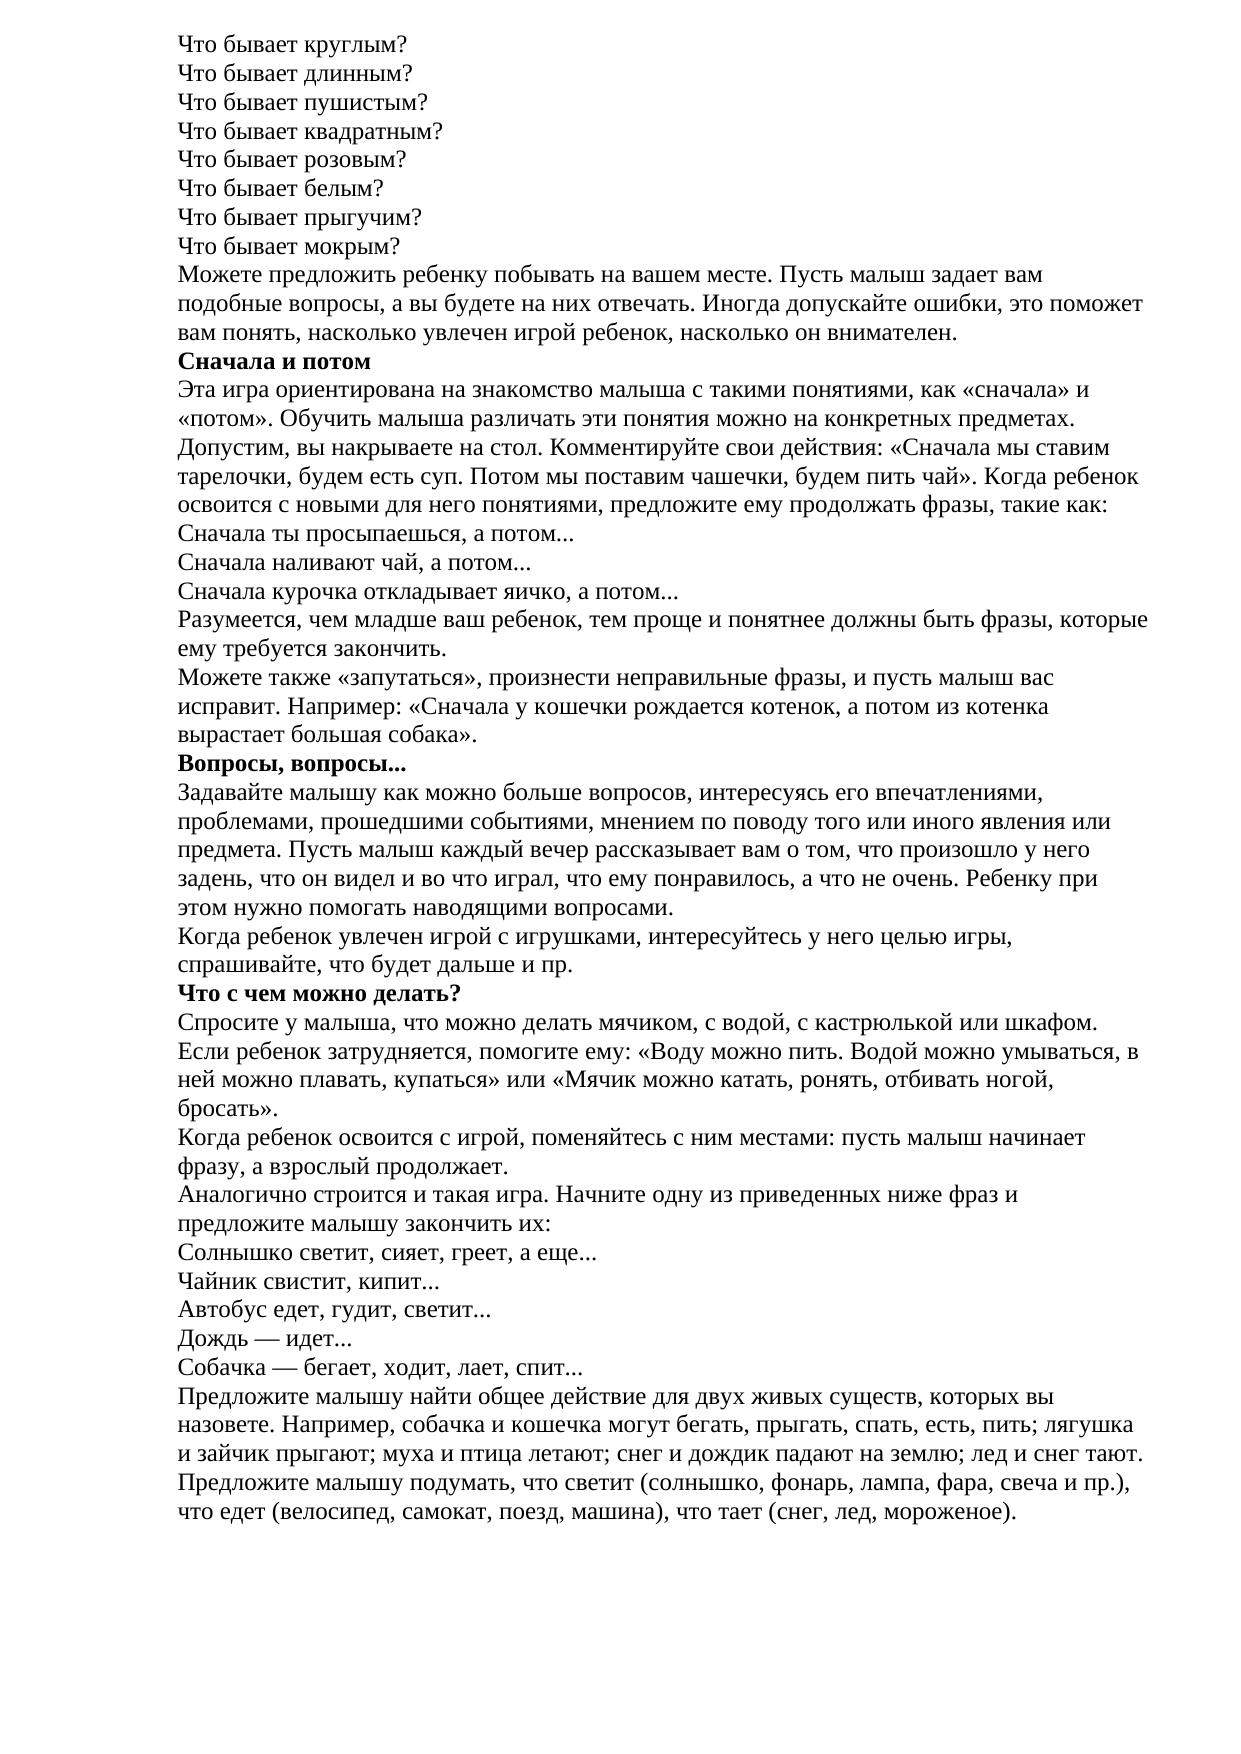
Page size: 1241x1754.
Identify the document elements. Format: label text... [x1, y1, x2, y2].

text Разумеется, чем младше ваш ребенок, тем проще и понятнее должны быть фразы, которые ему требуется закончить. [177, 604, 1152, 662]
text Задавайте малышу как можно больше вопросов, интересуясь его впечатлениями, проблемами, прошедшими событиями, мнением по поводу того или иного явления или предмета. Пусть малыш каждый вечер рассказывает вам о том, что произошло у него задень, что он видел и во что играл, что ему понравилось, а что не очень. Ребенку при этом нужно помогать наводящими вопросами. [177, 777, 1152, 921]
text Вопросы, вопросы... [177, 748, 1152, 777]
text Что с чем можно делать? [177, 978, 1152, 1007]
text Что бывает длинным? [177, 58, 1152, 87]
text Предложите малышу найти общее действие для двух живых существ, которых вы назовете. Например, собачка и кошечка могут бегать, прыгать, спать, есть, пить; лягушка и зайчик прыгают; муха и птица летают; снег и дождик падают на землю; лед и снег тают. [177, 1381, 1152, 1467]
text Что бывает круглым? [177, 29, 1152, 58]
text Собачка — бегает, ходит, лает, спит... [177, 1352, 1152, 1381]
text Что бывает пушистым? [177, 87, 1152, 116]
text Спросите у малыша, что можно делать мячиком, с водой, с кастрюлькой или шкафом. Если ребенок затрудняется, помогите ему: «Воду можно пить. Водой можно умываться, в ней можно плавать, купаться» или «Мячик можно катать, ронять, отбивать ногой, бросать». [177, 1007, 1152, 1122]
text Сначала ты просыпаешься, а потом... [177, 518, 1152, 547]
text Эта игра ориентирована на знакомство малыша с такими понятиями, как «сначала» и «потом». Обучить малыша различать эти понятия можно на конкретных предметах. Допустим, вы накрываете на стол. Комментируйте свои действия: «Сначала мы ставим тарелочки, будем есть суп. Потом мы поставим чашечки, будем пить чай». Когда ребенок освоится с новыми для него понятиями, предложите ему продолжать фразы, такие как: [177, 374, 1152, 518]
text Что бывает белым? [177, 173, 1152, 202]
text Что бывает прыгучим? [177, 202, 1152, 231]
text Можете также «запутаться», произнести неправильные фразы, и пусть малыш вас исправит. Например: «Сначала у кошечки рождается котенок, а потом из котенка вырастает большая собака». [177, 662, 1152, 748]
text Что бывает квадратным? [177, 116, 1152, 144]
text Сначала курочка откладывает яичко, а потом... [177, 576, 1152, 604]
text Что бывает мокрым? [177, 231, 1152, 259]
text Чайник свистит, кипит... [177, 1266, 1152, 1294]
text Можете предложить ребенку побывать на вашем месте. Пусть малыш задает вам подобные вопросы, а вы будете на них отвечать. Иногда допускайте ошибки, это поможет вам понять, насколько увлечен игрой ребенок, насколько он внимателен. [177, 259, 1152, 346]
text Что бывает розовым? [177, 144, 1152, 173]
text Сначала наливают чай, а потом... [177, 547, 1152, 576]
text Когда ребенок освоится с игрой, поменяйтесь с ним местами: пусть малыш начинает фразу, а взрослый продолжает. [177, 1122, 1152, 1179]
text Солнышко светит, сияет, греет, а еще... [177, 1237, 1152, 1266]
text Сначала и потом [177, 346, 1152, 374]
text Аналогично строится и такая игра. Начните одну из приведенных ниже фраз и предложите малышу закончить их: [177, 1179, 1152, 1237]
text Автобус едет, гудит, светит... [177, 1294, 1152, 1323]
text Дождь — идет... [177, 1323, 1152, 1352]
text Когда ребенок увлечен игрой с игрушками, интересуйтесь у него целью игры, спрашивайте, что будет дальше и пр. [177, 921, 1152, 978]
text Предложите малышу подумать, что светит (солнышко, фонарь, лампа, фара, свеча и пр.), что едет (велосипед, самокат, поезд, машина), что тает (снег, лед, мороженое). [177, 1467, 1152, 1524]
